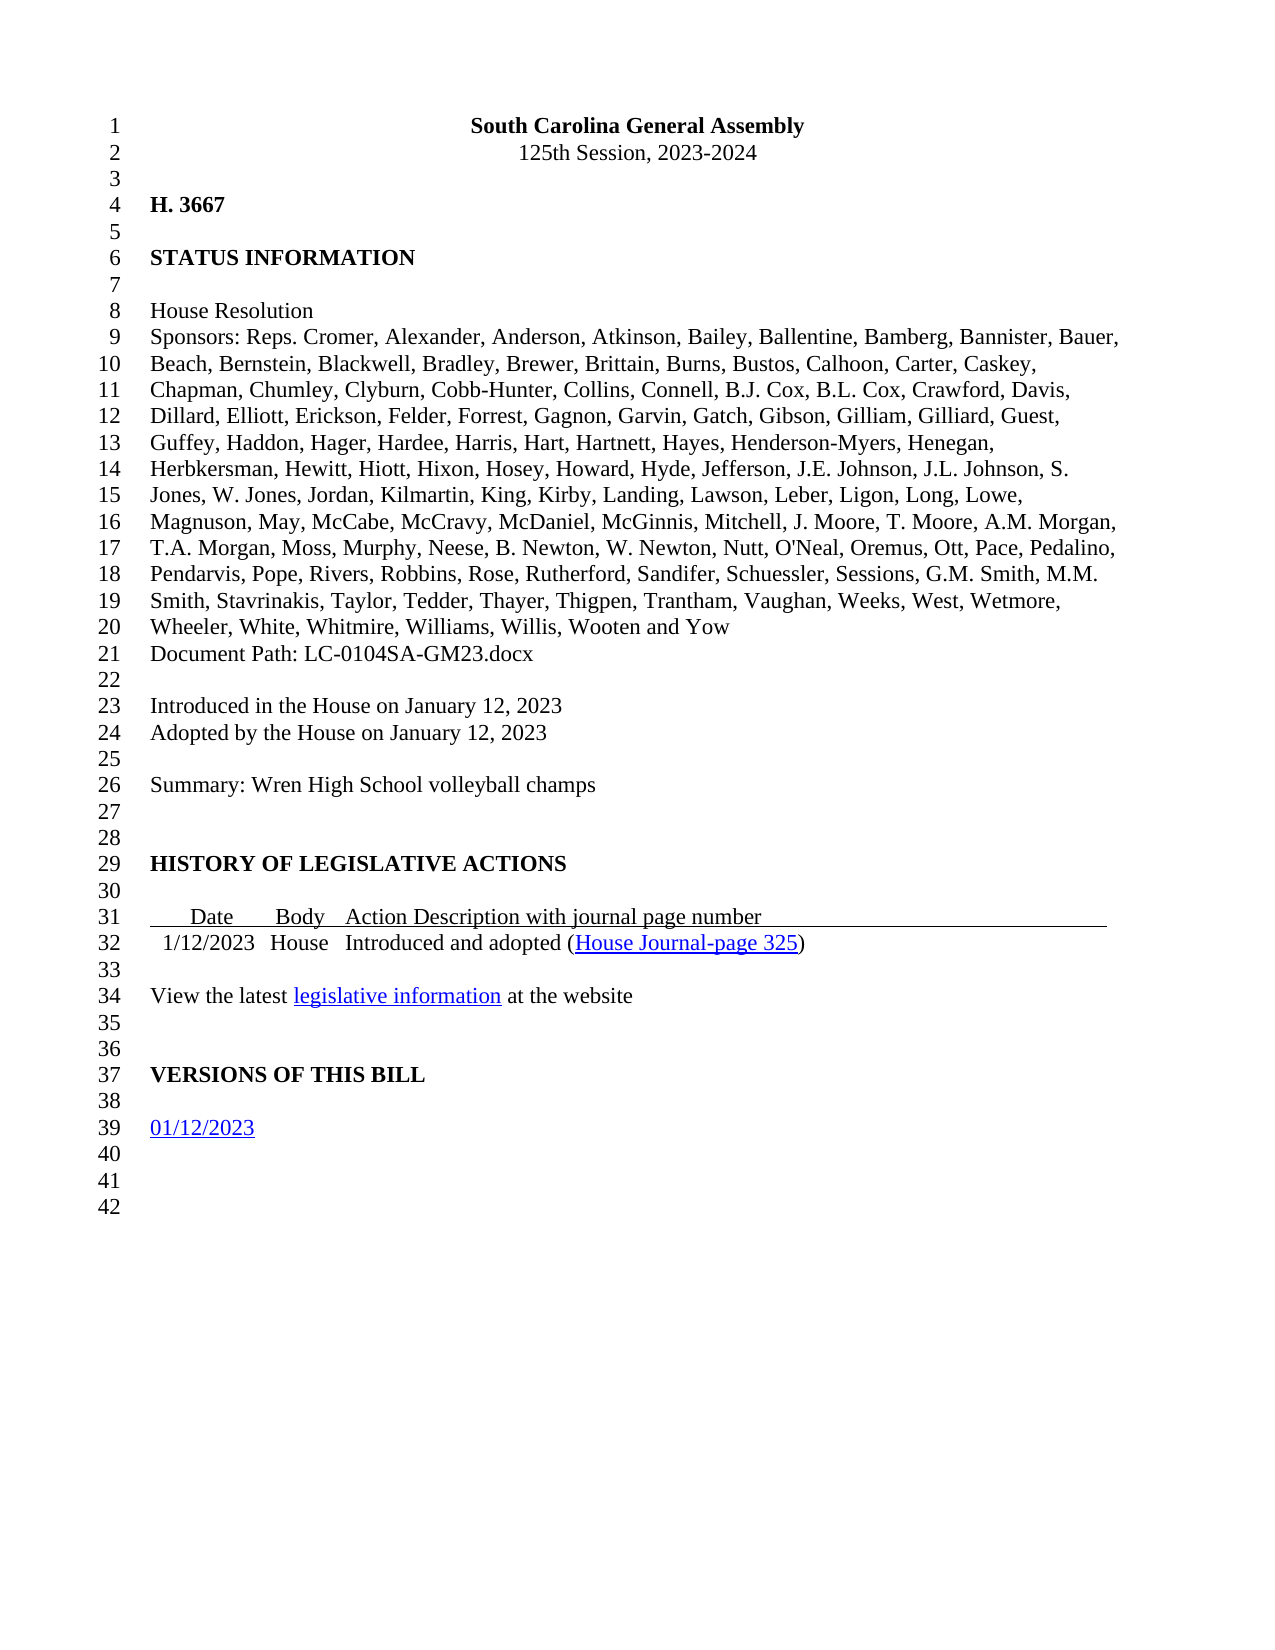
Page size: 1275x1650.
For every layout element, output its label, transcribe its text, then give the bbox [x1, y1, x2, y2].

text 1/12/2023 House Introduced and adopted (House Journal-page 325) [150, 929, 1125, 956]
text Introduced in the House on January 12, 2023 [150, 692, 1125, 719]
text Adopted by the House on January 12, 2023 [150, 719, 1125, 745]
text South Carolina General Assembly [150, 112, 1125, 139]
text H. 3667 [150, 192, 1125, 218]
text House Resolution [150, 297, 1125, 323]
text Sponsors: Reps. Cromer, Alexander, Anderson, Atkinson, Bailey, Ballentine, Bamberg, Bannister, Bauer, Beach, Bernstein, Blackwell, Bradley, Brewer, Brittain, Burns, Bustos, Calhoon, Carter, Caskey, Chapman, Chumley, Clyburn, Cobb-Hunter, Collins, Connell, B.J. Cox, B.L. Cox, Crawford, Davis, Dillard, Elliott, Erickson, Felder, Forrest, Gagnon, Garvin, Gatch, Gibson, Gilliam, Gilliard, Guest, Guffey, Haddon, Hager, Hardee, Harris, Hart, Hartnett, Hayes, Henderson-Myers, Henegan, Herbkersman, Hewitt, Hiott, Hixon, Hosey, Howard, Hyde, Jefferson, J.E. Johnson, J.L. Johnson, S. Jones, W. Jones, Jordan, Kilmartin, King, Kirby, Landing, Lawson, Leber, Ligon, Long, Lowe, Magnuson, May, McCabe, McCravy, McDaniel, McGinnis, Mitchell, J. Moore, T. Moore, A.M. Morgan, T.A. Morgan, Moss, Murphy, Neese, B. Newton, W. Newton, Nutt, O'Neal, Oremus, Ott, Pace, Pedalino, Pendarvis, Pope, Rivers, Robbins, Rose, Rutherford, Sandifer, Schuessler, Sessions, G.M. Smith, M.M. Smith, Stavrinakis, Taylor, Tedder, Thayer, Thigpen, Trantham, Vaughan, Weeks, West, Wetmore, Wheeler, White, Whitmire, Williams, Willis, Wooten and Yow [150, 323, 1125, 639]
text 125th Session, 2023-2024 [150, 139, 1125, 165]
text STATUS INFORMATION [150, 244, 1125, 271]
text Date Body Action Description with journal page number [150, 903, 1125, 929]
text HISTORY OF LEGISLATIVE ACTIONS [150, 850, 1125, 877]
text VERSIONS OF THIS BILL [150, 1061, 1125, 1088]
text View the latest legislative information at the website [150, 982, 1125, 1008]
text Document Path: LC-0104SA-GM23.docx [150, 639, 1125, 666]
text Summary: Wren High School volleyball champs [150, 771, 1125, 798]
text 01/12/2023 [150, 1114, 1125, 1140]
